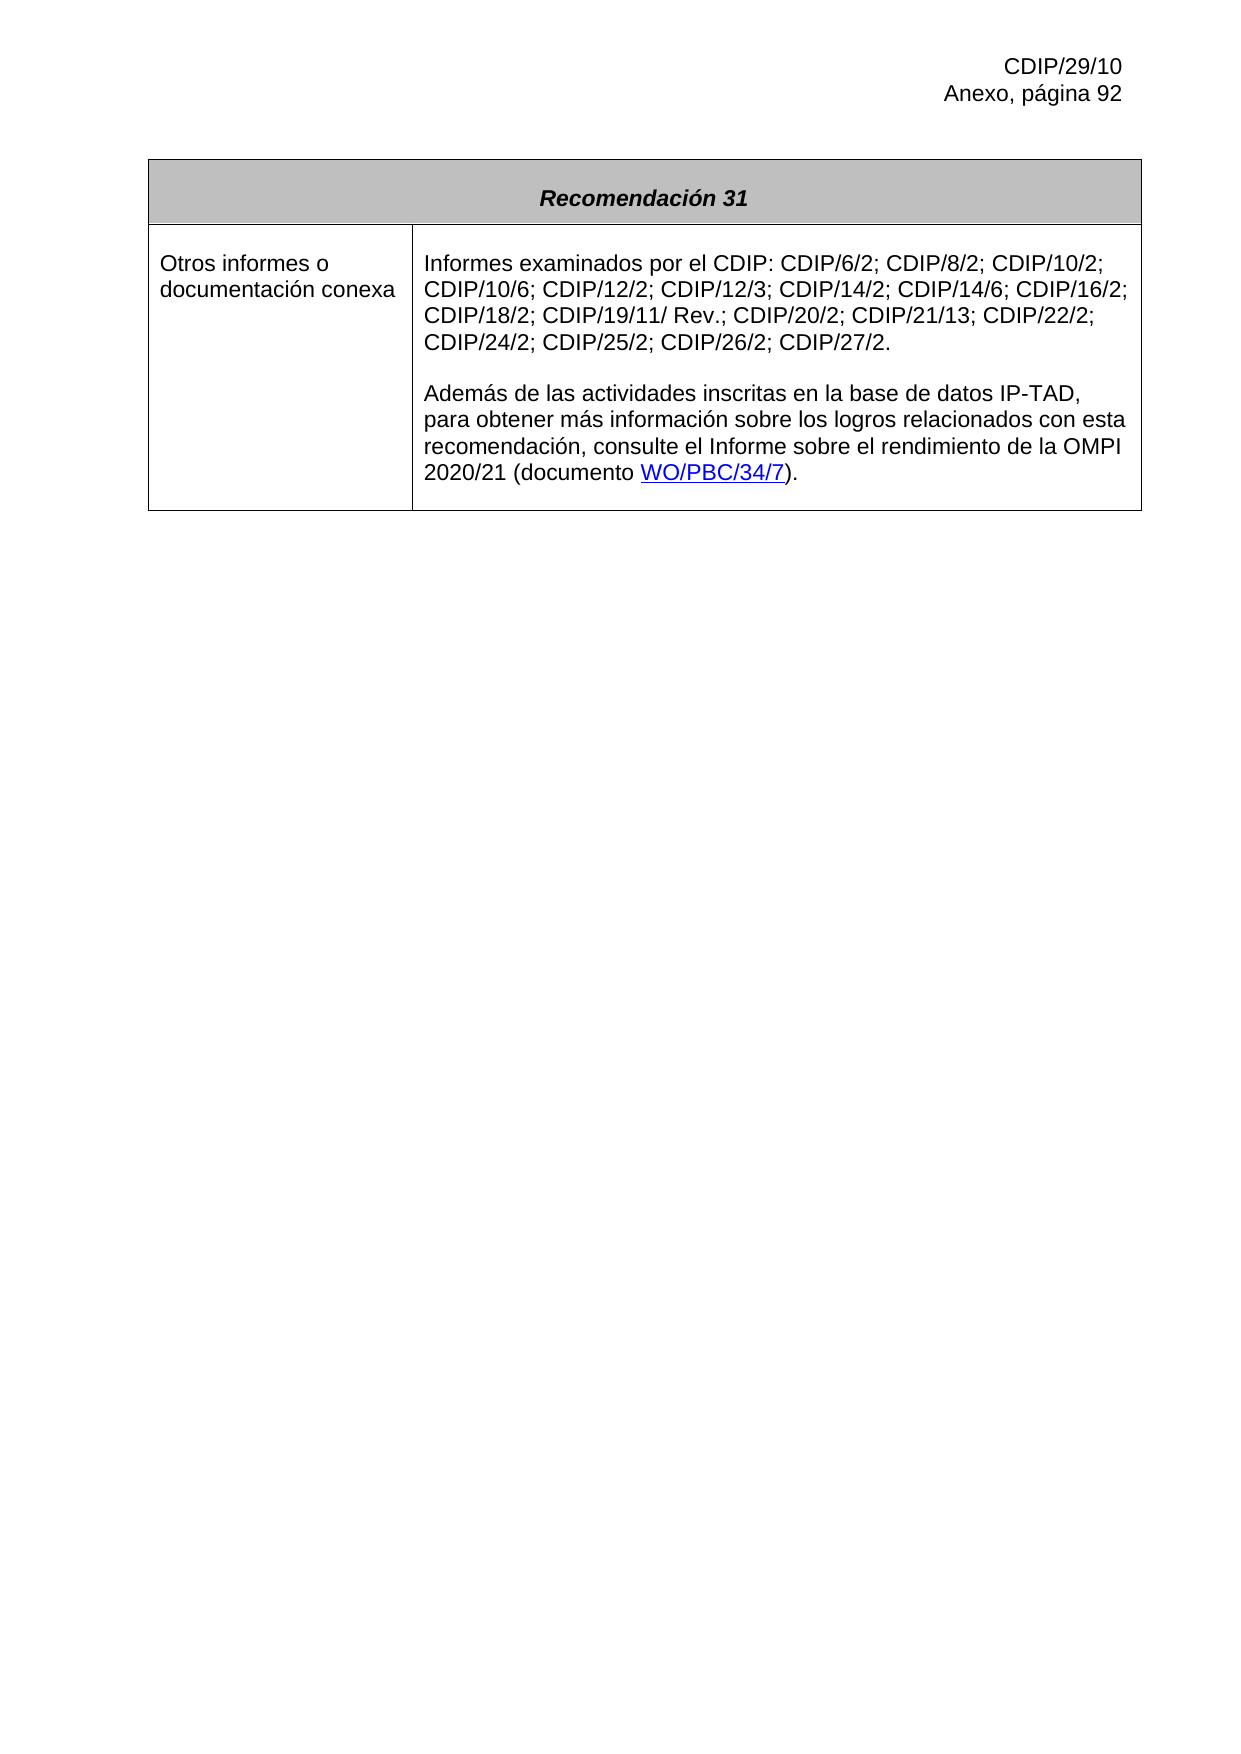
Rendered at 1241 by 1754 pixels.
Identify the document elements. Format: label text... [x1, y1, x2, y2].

table_cell Otros informes o documentación conexa [149, 225, 412, 510]
table_header Recomendación 31 [149, 160, 1141, 223]
table_cell Informes examinados por el CDIP: CDIP/6/2; CDIP/8/2; CDIP/10/2; CDIP/10/6; CDIP/12/2; CDIP/12/3; CDIP/14/2; CDIP/14/6; CDIP/16/2; CDIP/18/2; CDIP/19/11/ Rev.; CDIP/20/2; CDIP/21/13; CDIP/22/2; CDIP/24/2; CDIP/25/2; CDIP/26/2; CDIP/27/2. Además de las actividades inscritas en la base de datos IP-TAD, para obtener más información sobre los logros relacionados con esta recomendación, consulte el Informe sobre el rendimiento de la OMPI 2020/21 (documento WO/PBC/34/7). [413, 225, 1141, 510]
